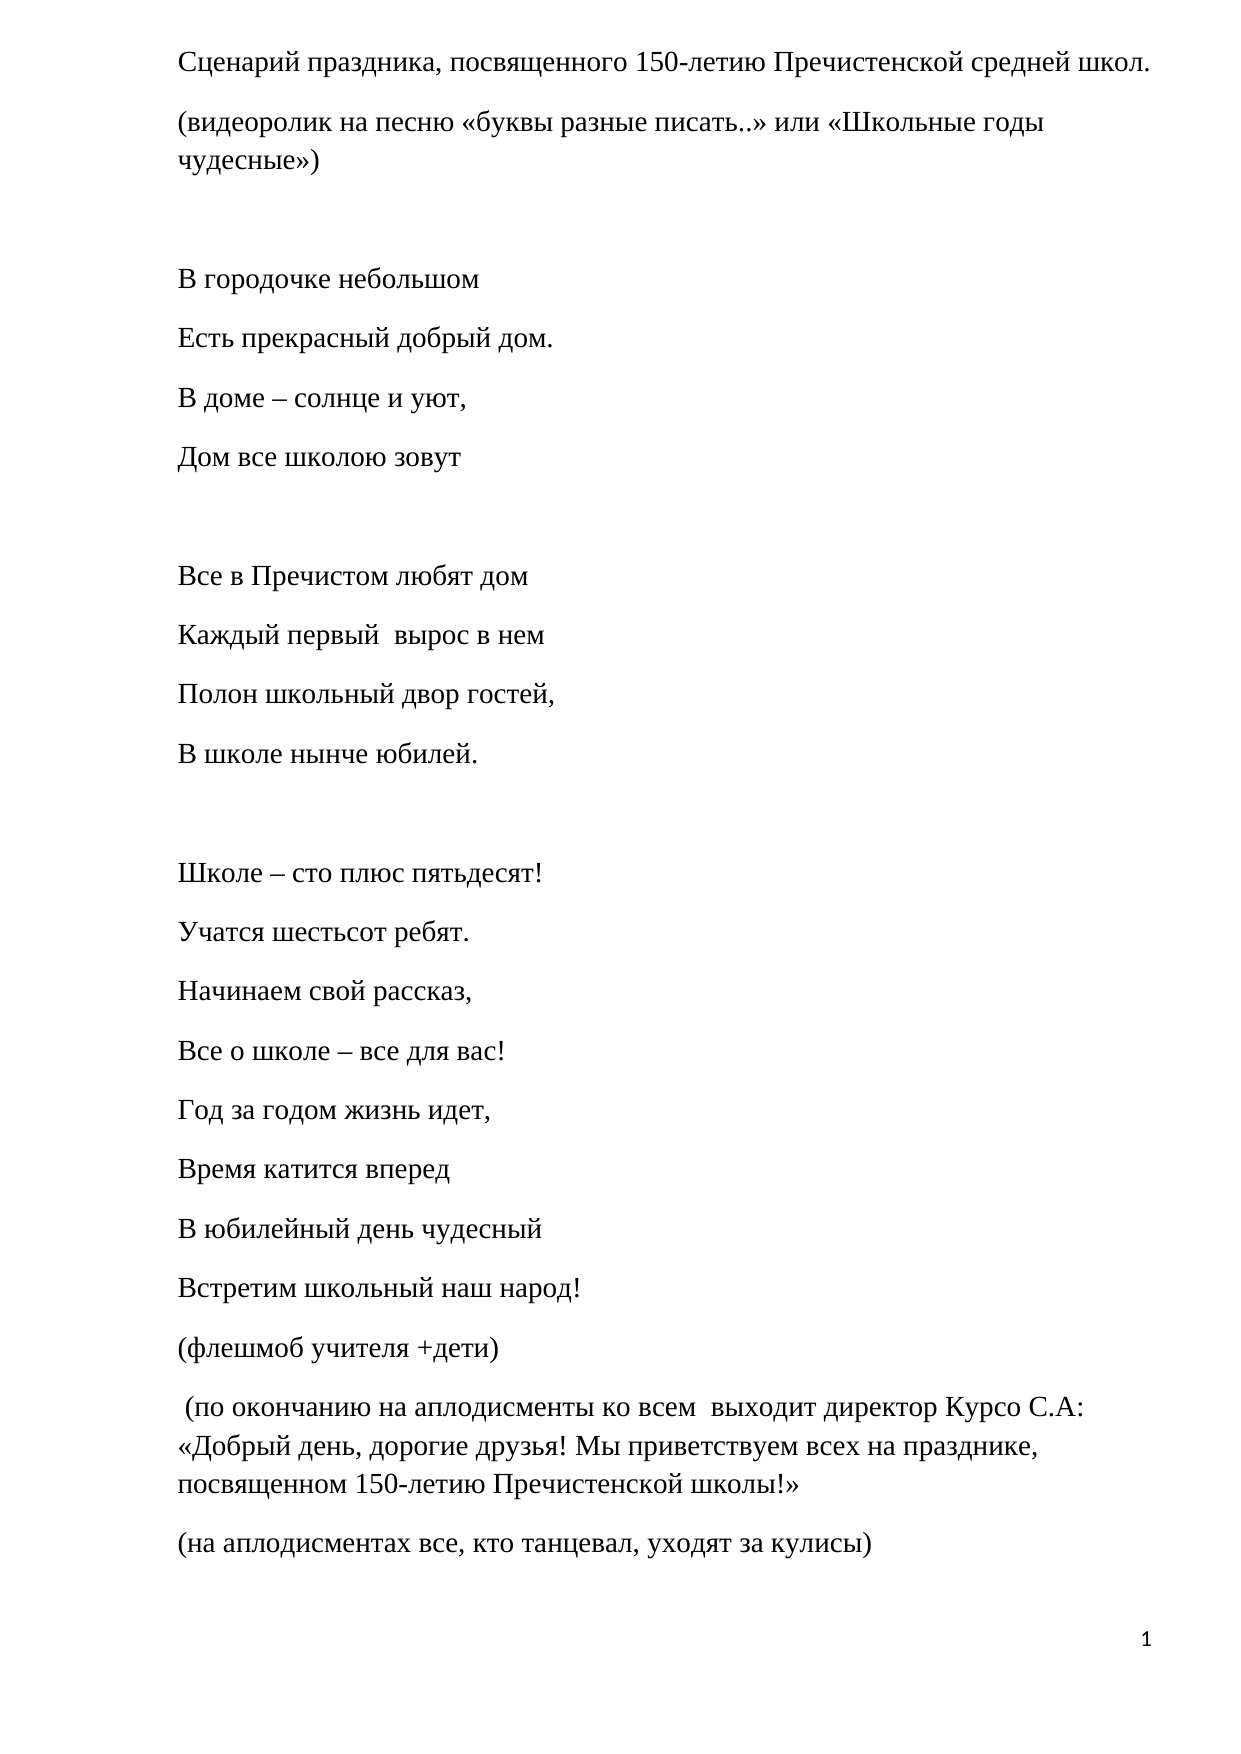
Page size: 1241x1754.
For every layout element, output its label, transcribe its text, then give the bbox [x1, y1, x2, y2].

text Школе – сто плюс пятьдесят! [177, 855, 1152, 888]
text В школе нынче юбилей. [177, 736, 1152, 769]
text Есть прекрасный добрый дом. [177, 320, 1152, 354]
text Полон школьный двор гостей, [177, 677, 1152, 710]
text Сценарий праздника, посвященного 150-летию Пречистенской средней школ. [177, 44, 1152, 78]
text Год за годом жизнь идет, [177, 1092, 1152, 1126]
text (по окончанию на аплодисменты ко всем выходит директор Курсо С.А: «Добрый день, дорогие друзья! Мы приветствуем всех на празднике, посвященном 150-летию Пречистенской школы!» [177, 1389, 1152, 1500]
text (видеоролик на песню «буквы разные писать..» или «Школьные годы чудесные») [177, 104, 1152, 176]
text В городочке небольшом [177, 261, 1152, 294]
text Встретим школьный наш народ! [177, 1270, 1152, 1304]
text Учатся шестьсот ребят. [177, 914, 1152, 948]
text Каждый первый вырос в нем [177, 617, 1152, 651]
text Дом все школою зовут [177, 439, 1152, 473]
text Все о школе – все для вас! [177, 1033, 1152, 1066]
text (флешмоб учителя +дети) [177, 1330, 1152, 1363]
text Начинаем свой рассказ, [177, 973, 1152, 1007]
text В юбилейный день чудесный [177, 1211, 1152, 1244]
text В доме – солнце и уют, [177, 380, 1152, 413]
text Время катится вперед [177, 1152, 1152, 1185]
text Все в Пречистом любят дом [177, 558, 1152, 591]
text (на аплодисментах все, кто танцевал, уходят за кулисы) [177, 1526, 1152, 1559]
